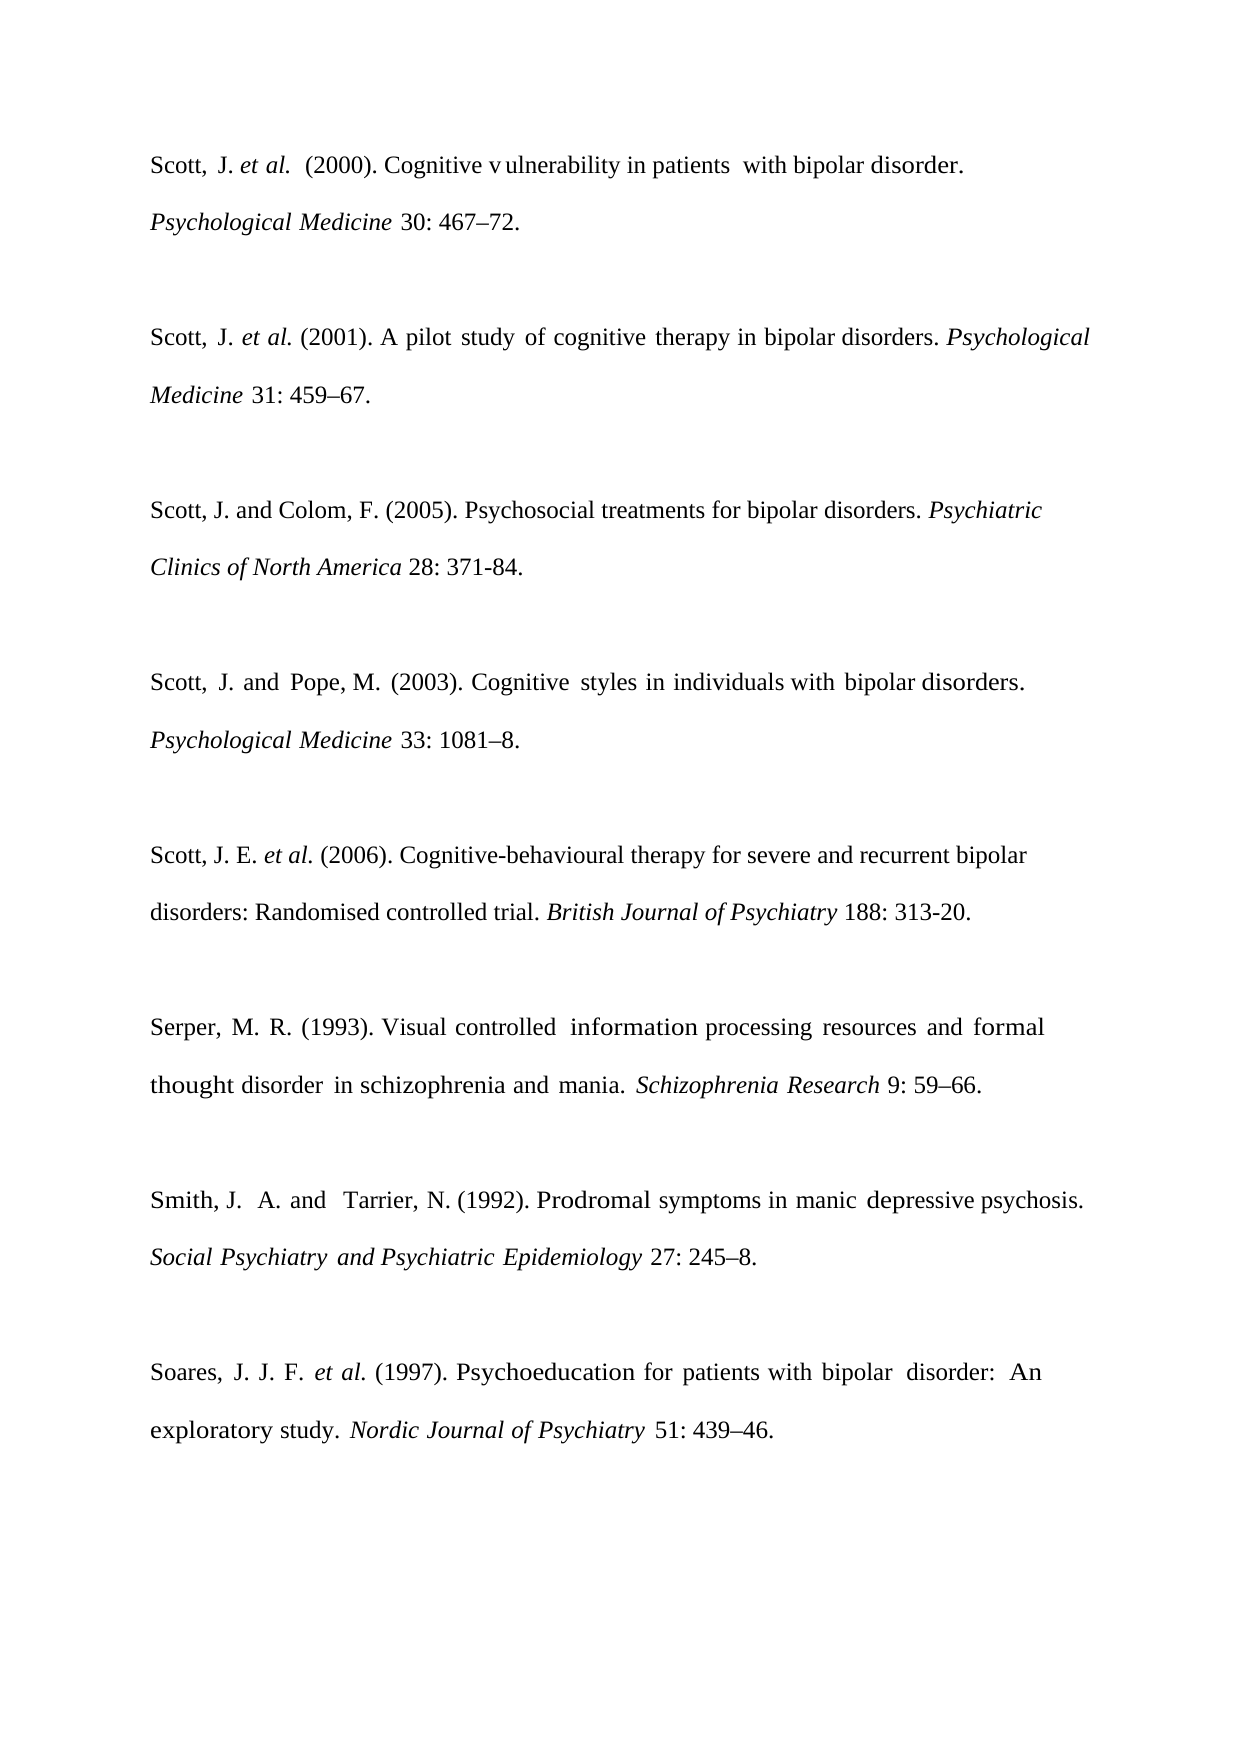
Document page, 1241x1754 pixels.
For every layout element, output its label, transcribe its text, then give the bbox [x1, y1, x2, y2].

text Scott, J. and Pope, M. (2003). Cognitive styles in individuals with bipolar disorders. Psychological Medicine 33: 1081–8. [150, 667, 1090, 754]
text Soares, J. J. F. et al. (1997). Psychoeducation for patients with bipolar disorder: An exploratory study. Nordic Journal of Psychiatry 51: 439–46. [150, 1357, 1090, 1444]
text Scott, J. E. et al. (2006). Cognitive-behavioural therapy for severe and recurrent bipolar disorders: Randomised controlled trial. British Journal of Psychiatry 188: 313-20. [150, 840, 1090, 926]
text Scott, J. et al. (2000). Cognitive vulnerability in patients with bipolar disorder. Psychological Medicine 30: 467–72. [150, 150, 1090, 236]
text Serper, M. R. (1993). Visual controlled information processing resources and formal thought disorder in schizophrenia and mania. Schizophrenia Research 9: 59–66. [150, 1012, 1090, 1099]
text Scott, J. et al. (2001). A pilot study of cognitive therapy in bipolar disorders. Psychological Medicine 31: 459–67. [150, 322, 1090, 409]
text Scott, J. and Colom, F. (2005). Psychosocial treatments for bipolar disorders. Psychiatric Clinics of North America 28: 371-84. [150, 495, 1090, 581]
text Smith, J. A. and Tarrier, N. (1992). Prodromal symptoms in manic depressive psychosis. Social Psychiatry and Psychiatric Epidemiology 27: 245–8. [150, 1185, 1090, 1271]
